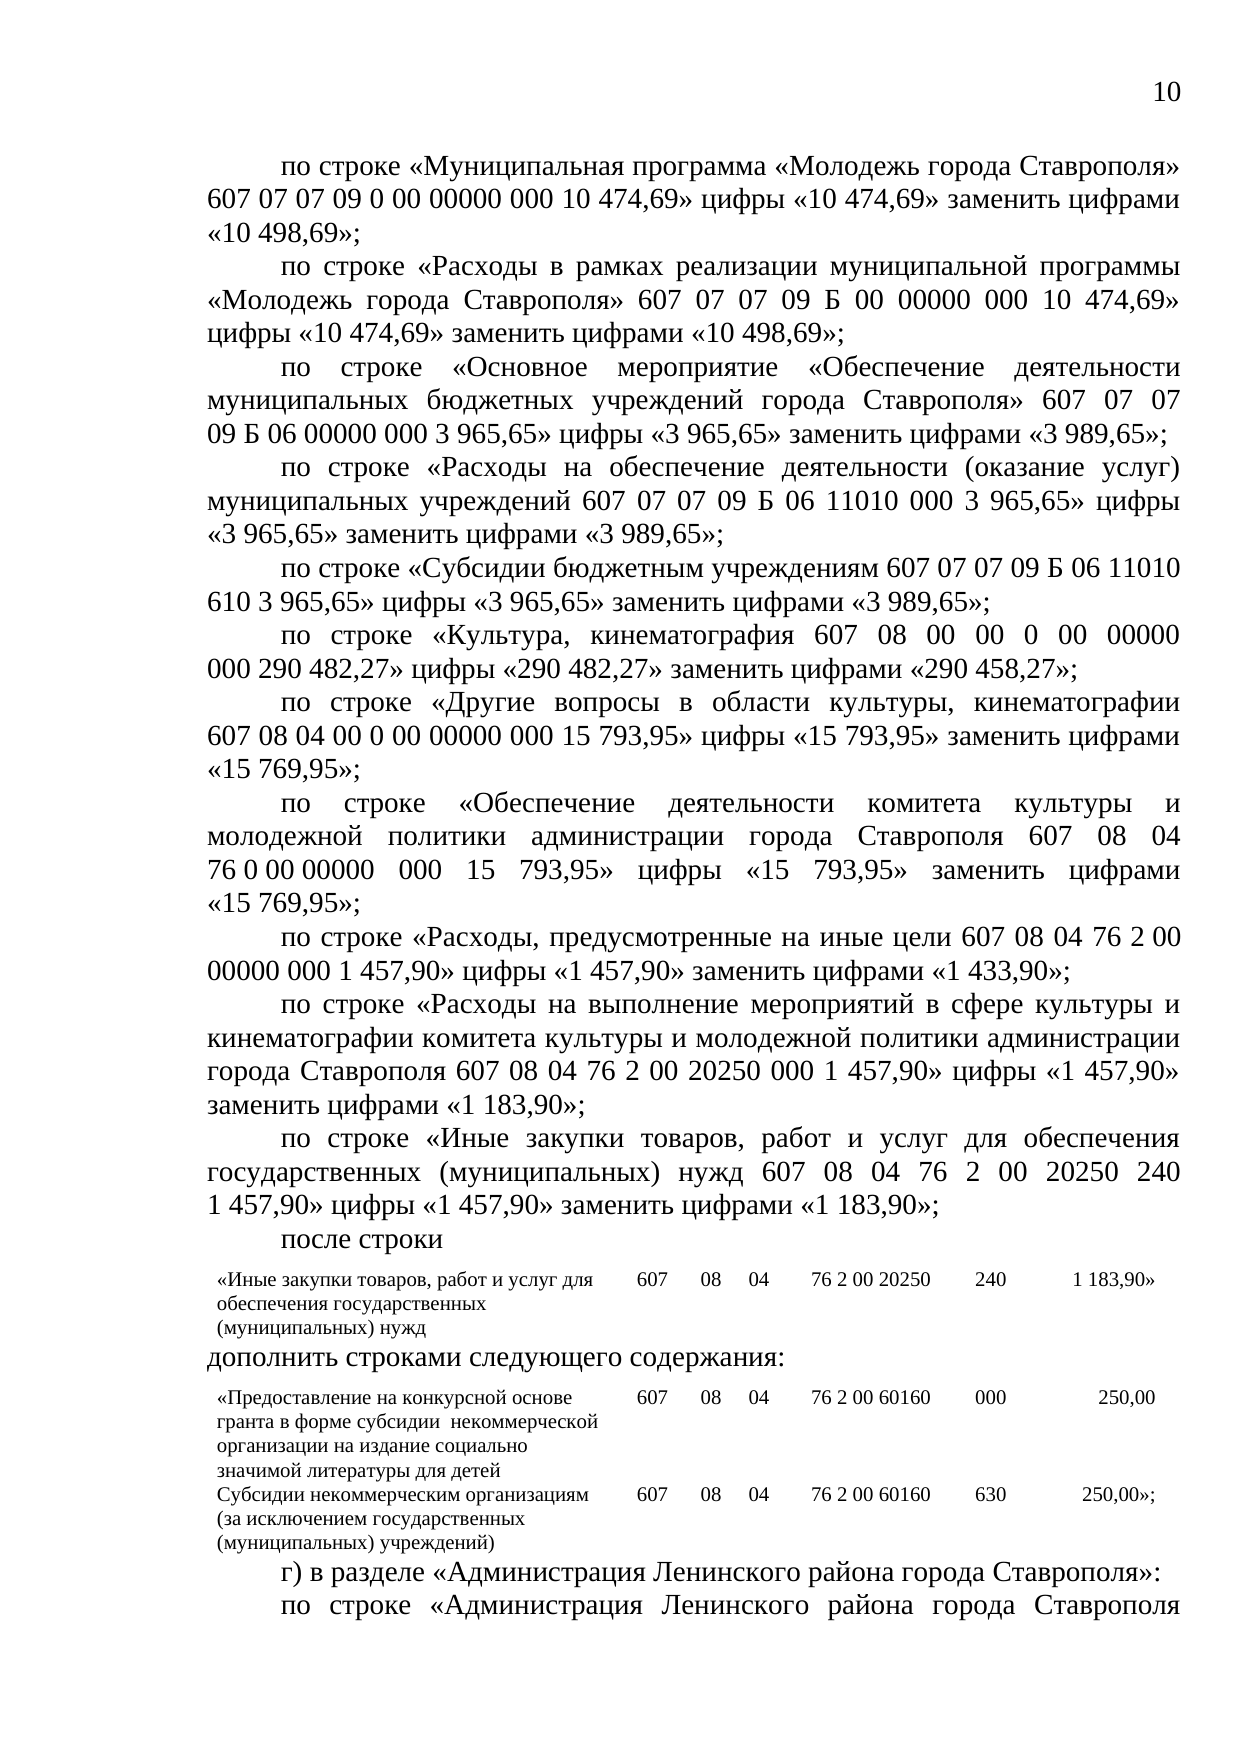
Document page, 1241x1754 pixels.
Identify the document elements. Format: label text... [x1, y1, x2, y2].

table_header 607 [618, 1385, 687, 1482]
text по строке «Расходы на выполнение мероприятий в сфере культуры и кинематографии комитета культуры и молодежной политики администрации города Ставрополя 607 08 04 76 2 00 20250 000 1 457,90» цифры «1 457,90» заменить цифрами «1 183,90»; [207, 986, 1181, 1120]
table_header «Иные закупки товаров, работ и услуг для обеспечения государственных (муниципальных) нужд [205, 1267, 618, 1339]
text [207, 1587, 1181, 1621]
table_header 607 [618, 1267, 687, 1339]
table_header 04 [735, 1267, 783, 1339]
table_header 08 [687, 1385, 735, 1482]
text по строке «Расходы в рамках реализации муниципальной программы «Молодежь города Ставрополя» 607 07 07 09 Б 00 00000 000 10 474,69» цифры «10 474,69» заменить цифрами «10 498,69»; [207, 248, 1181, 349]
table_header 240 [959, 1267, 1023, 1339]
text по строке «Муниципальная программа «Молодежь города Ставрополя» 607 07 07 09 0 00 00000 000 10 474,69» цифры «10 474,69» заменить цифрами «10 498,69»; [207, 148, 1181, 248]
list г) в разделе «Администрация Ленинского района города Ставрополя»: [207, 1554, 1181, 1587]
table_cell 76 2 00 60160 [783, 1482, 959, 1554]
table_header 08 [687, 1267, 735, 1339]
text по строке «Расходы, предусмотренные на иные цели 607 08 04 76 2 00 00000 000 1 457,90» цифры «1 457,90» заменить цифрами «1 433,90»; [207, 919, 1181, 986]
table_header «Предоставление на конкурсной основе гранта в форме субсидии некоммерческой организации на издание социально значимой литературы для детей [205, 1385, 618, 1482]
table_cell 607 [618, 1482, 687, 1554]
text по строке «Обеспечение деятельности комитета культуры и молодежной политики администрации города Ставрополя 607 08 04 76 0 00 00000 000 15 793,95» цифры «15 793,95» заменить цифрами «15 769,95»; [207, 785, 1181, 919]
table_cell 04 [735, 1482, 783, 1554]
table_header 04 [735, 1385, 783, 1482]
table_cell Субсидии некоммерческим организациям (за исключением государственных (муниципальных) учреждений) [205, 1482, 618, 1554]
table_cell 630 [959, 1482, 1023, 1554]
table_header 76 2 00 60160 [783, 1385, 959, 1482]
table_header 000 [959, 1385, 1023, 1482]
text по строке «Другие вопросы в области культуры, кинематографии 607 08 04 00 0 00 00000 000 15 793,95» цифры «15 793,95» заменить цифрами «15 769,95»; [207, 684, 1181, 785]
text дополнить строками следующего содержания: [207, 1339, 1181, 1373]
text по строке «Культура, кинематография 607 08 00 00 0 00 00000 000 290 482,27» цифры «290 482,27» заменить цифрами «290 458,27»; [207, 617, 1181, 684]
text после строки [207, 1221, 1181, 1254]
table_header 1 183,90» [1023, 1267, 1167, 1339]
text по строке «Расходы на обеспечение деятельности (оказание услуг) муниципальных учреждений 607 07 07 09 Б 06 11010 000 3 965,65» цифры «3 965,65» заменить цифрами «3 989,65»; [207, 449, 1181, 550]
text по строке «Субсидии бюджетным учреждениям 607 07 07 09 Б 06 11010 610 3 965,65» цифры «3 965,65» заменить цифрами «3 989,65»; [207, 550, 1181, 617]
text по строке «Основное мероприятие «Обеспечение деятельности муниципальных бюджетных учреждений города Ставрополя» 607 07 07 09 Б 06 00000 000 3 965,65» цифры «3 965,65» заменить цифрами «3 989,65»; [207, 349, 1181, 449]
table_cell 250,00»; [1023, 1482, 1167, 1554]
table_cell 08 [687, 1482, 735, 1554]
text по строке «Иные закупки товаров, работ и услуг для обеспечения государственных (муниципальных) нужд 607 08 04 76 2 00 20250 240 1 457,90» цифры «1 457,90» заменить цифрами «1 183,90»; [207, 1120, 1181, 1221]
table_header 250,00 [1023, 1385, 1167, 1482]
table_header 76 2 00 20250 [783, 1267, 959, 1339]
